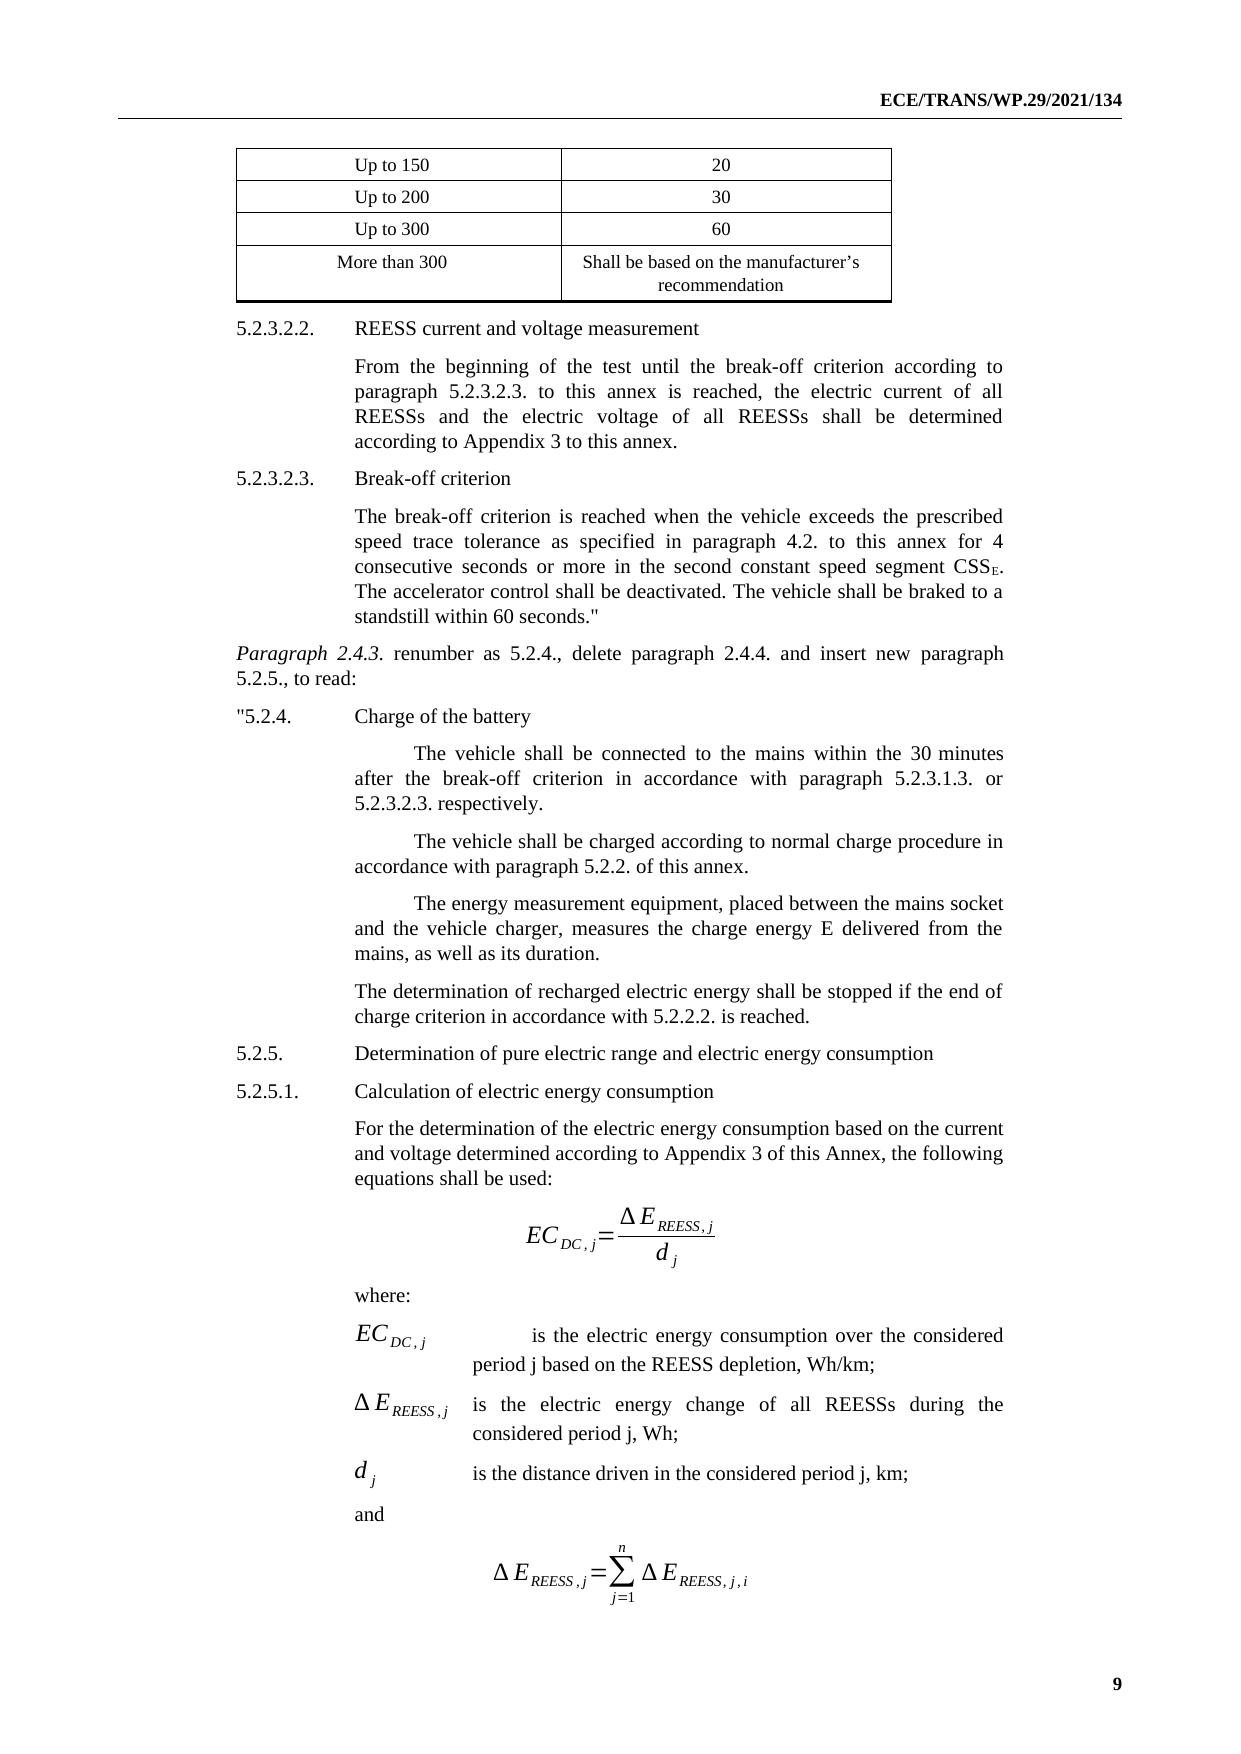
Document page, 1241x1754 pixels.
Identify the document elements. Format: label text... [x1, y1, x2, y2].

table_cell More than 300 [237, 246, 561, 300]
text The vehicle shall be connected to the mains within the 30 minutes after the break-off criterion in accordance with paragraph 5.2.3.1.3. or 5.2.3.2.3. respectively. [236, 740, 1004, 815]
text The break-off criterion is reached when the vehicle exceeds the prescribed speed trace tolerance as specified in paragraph 4.2. to this annex for 4 consecutive seconds or more in the second constant speed segment CSSE. The accelerator control shall be deactivated. The vehicle shall be braked to a standstill within 60 seconds." [236, 503, 1004, 628]
table_cell Up to 150 [237, 149, 561, 180]
text 5.2.3.2.2. REESS current and voltage measurement [236, 315, 1004, 340]
text is the electric energy change of all REESSs during the considered period j, Wh; [354, 1388, 1004, 1444]
text 5.2.5.1. Calculation of electric energy consumption [236, 1078, 1004, 1103]
text The vehicle shall be charged according to normal charge procedure in accordance with paragraph 5.2.2. of this annex. [354, 828, 1004, 878]
text For the determination of the electric energy consumption based on the current and voltage determined according to Appendix 3 of this Annex, the following equations shall be used: [236, 1115, 1004, 1190]
text is the electric energy consumption over the considered period j based on the REESS depletion, Wh/km; [354, 1319, 1004, 1376]
table_cell Up to 200 [237, 181, 561, 212]
table_cell Shall be based on the manufacturer’s recommendation [562, 246, 891, 300]
table_cell 20 [562, 149, 891, 180]
text The determination of recharged electric energy shall be stopped if the end of charge criterion in accordance with 5.2.2.2. is reached. [354, 978, 1004, 1028]
text 5.2.5. Determination of pure electric range and electric energy consumption [236, 1040, 1004, 1065]
table_cell 60 [562, 213, 891, 244]
text "5.2.4. Charge of the battery [236, 703, 1004, 728]
text From the beginning of the test until the break-off criterion according to paragraph 5.2.3.2.3. to this annex is reached, the electric current of all REESSs and the electric voltage of all REESSs shall be determined according to Appendix 3 to this annex. [236, 353, 1004, 453]
text and [354, 1501, 1004, 1526]
text is the distance driven in the considered period j, km; [354, 1457, 1004, 1488]
text where: [354, 1282, 1004, 1307]
text Paragraph 2.4.3. renumber as 5.2.4., delete paragraph 2.4.4. and insert new paragraph 5.2.5., to read: [236, 640, 1004, 690]
table_cell 30 [562, 181, 891, 212]
table_cell Up to 300 [237, 213, 561, 244]
text 5.2.3.2.3. Break-off criterion [236, 465, 1004, 490]
text The energy measurement equipment, placed between the mains socket and the vehicle charger, measures the charge energy E delivered from the mains, as well as its duration. [354, 890, 1004, 965]
